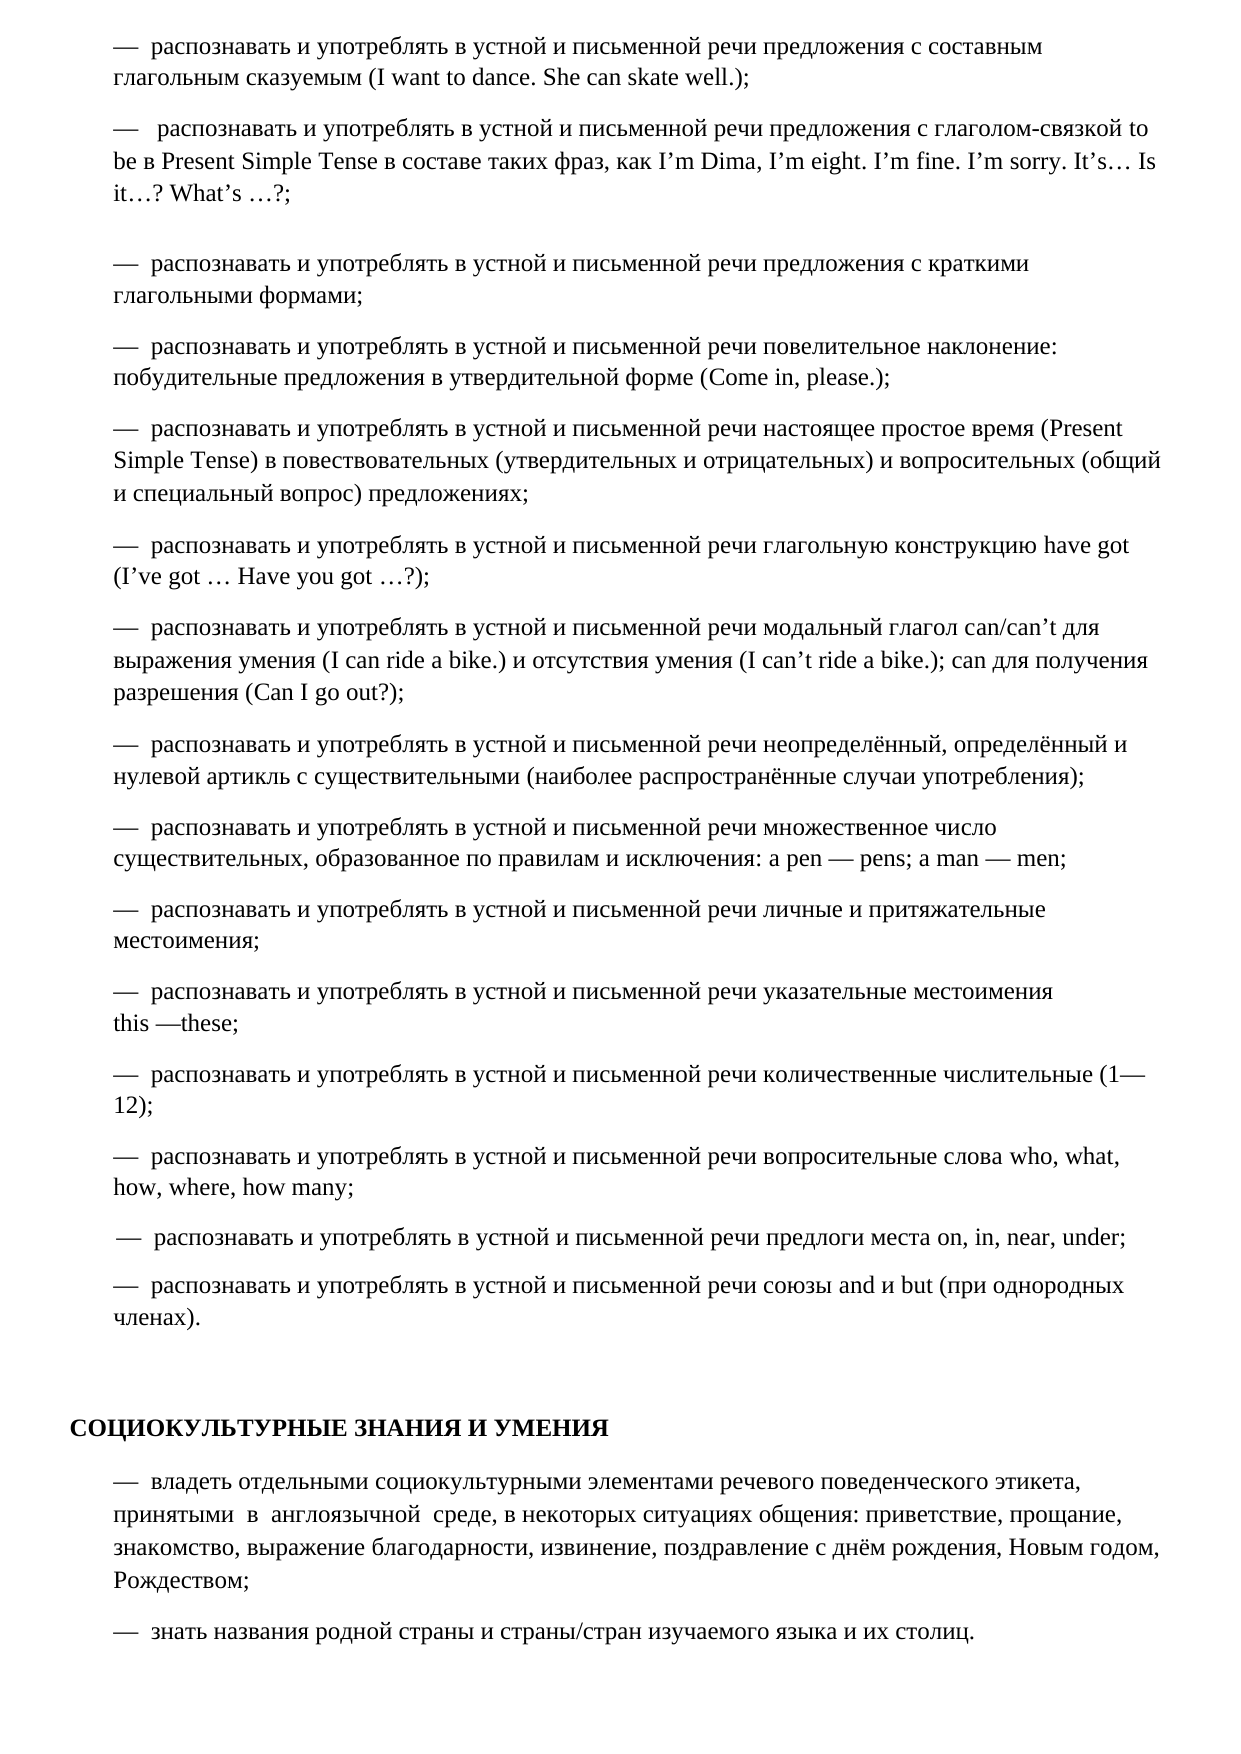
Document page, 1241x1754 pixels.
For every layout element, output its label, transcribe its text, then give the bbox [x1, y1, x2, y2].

text — распознавать и употреблять в устной и письменной речи настоящее простое время (Present Simple Tense) в повествовательных (утвердительных и отрицательных) и вопросительных (общий и специальный вопрос) предложениях; [113, 413, 1172, 507]
text — владеть отдельными социокультурными элементами речевого поведенческого этикета, принятыми в англоязычной среде, в некоторых ситуациях общения: приветствие, прощание, знакомство, выражение благодарности, извинение, поздравление с днём рождения, Новым годом, Рождеством; [113, 1466, 1172, 1594]
text — распознавать и употреблять в устной и письменной речи вопросительные слова who, what, how, where, how many; [113, 1141, 1142, 1201]
text — распознавать и употреблять в устной и письменной речи предложения с краткими глагольными формами; [113, 248, 1052, 308]
text — распознавать и употреблять в устной и письменной речи предлоги места on, in, near, under; [69, 1223, 1172, 1251]
text — знать названия родной страны и страны/стран изучаемого языка и их столиц. [113, 1618, 1172, 1645]
text — распознавать и употреблять в устной и письменной речи неопределённый, определённый и нулевой артикль с существительными (наиболее распространённые случаи употребления); [113, 729, 1142, 789]
text — распознавать и употреблять в устной и письменной речи указательные местоимения this —these; [113, 976, 1067, 1036]
text — распознавать и употреблять в устной и письменной речи количественные числительные (1—12); [113, 1059, 1157, 1119]
text — распознавать и употреблять в устной и письменной речи множественное число существительных, образованное по правилам и исключения: a pen — pens; a man — men; [113, 812, 1082, 872]
text — распознавать и употреблять в устной и письменной речи повелительное наклонение: побудительные предложения в утвердительной форме (Come in, please.); [113, 331, 1067, 391]
text — распознавать и употреблять в устной и письменной речи модальный глагол сan/can’t для выражения умения (I can ride a bike.) и отсутствия умения (I can’t ride a bike.); can для получения разрешения (Can I go out?); [113, 612, 1157, 706]
text — распознавать и употреблять в устной и письменной речи предложения с составным глагольным сказуемым (I want to dance. She can skate well.); [113, 31, 1067, 91]
text — распознавать и употреблять в устной и письменной речи союзы and и but (при однородных членах). [113, 1270, 1142, 1330]
text — распознавать и употреблять в устной и письменной речи предложения с глаголом-связкой to be в Present Simple Tense в составе таких фраз, как I’m Dima, I’m eight. I’m fine. I’m sorry. It’s… Is it…? What’s …?; [113, 113, 1172, 207]
text — распознавать и употреблять в устной и письменной речи личные и притяжательные местоимения; [113, 894, 1067, 954]
text СОЦИОКУЛЬТУРНЫЕ ЗНАНИЯ И УМЕНИЯ [69, 1415, 1172, 1442]
text — распознавать и употреблять в устной и письменной речи глагольную конструкцию have got (I’ve got … Have you got …?); [113, 530, 1142, 590]
